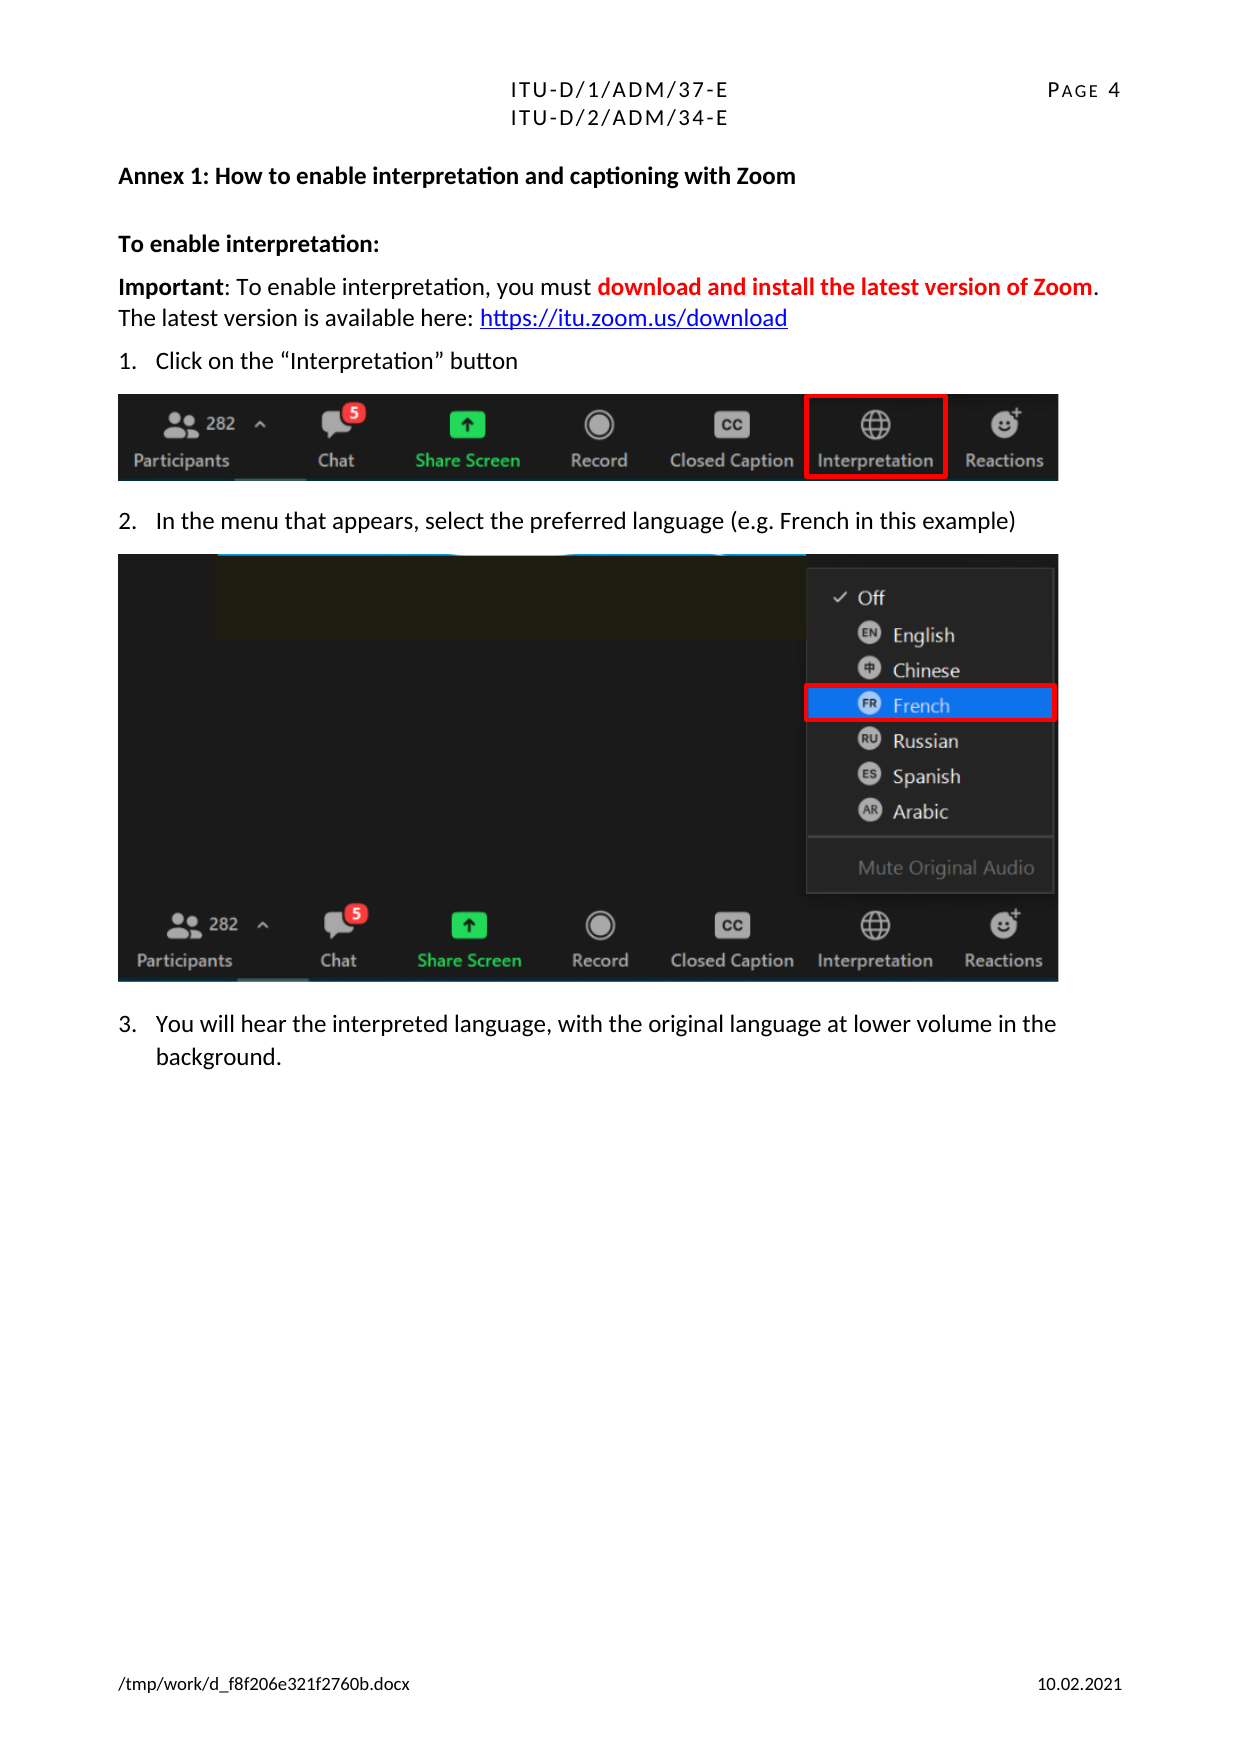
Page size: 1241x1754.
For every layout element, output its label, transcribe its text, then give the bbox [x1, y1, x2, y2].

picture [118, 554, 1059, 983]
list Click on the “Interpretation” button [118, 345, 1122, 375]
picture [809, 398, 943, 474]
picture [118, 394, 804, 481]
list You will hear the interpreted language, with the original language at lower volume in the background. [118, 1008, 1122, 1071]
list In the menu that appears, select the preferred language (e.g. French in this example) [118, 505, 1122, 536]
text To enable interpretation: [118, 228, 1122, 259]
text Annex 1: How to enable interpretation and captioning with Zoom [118, 160, 1122, 191]
picture [948, 394, 1059, 478]
text Important: To enable interpretation, you must download and install the latest version of Zoom. The latest version is available here: https://itu.zoom.us/download [118, 271, 1122, 332]
